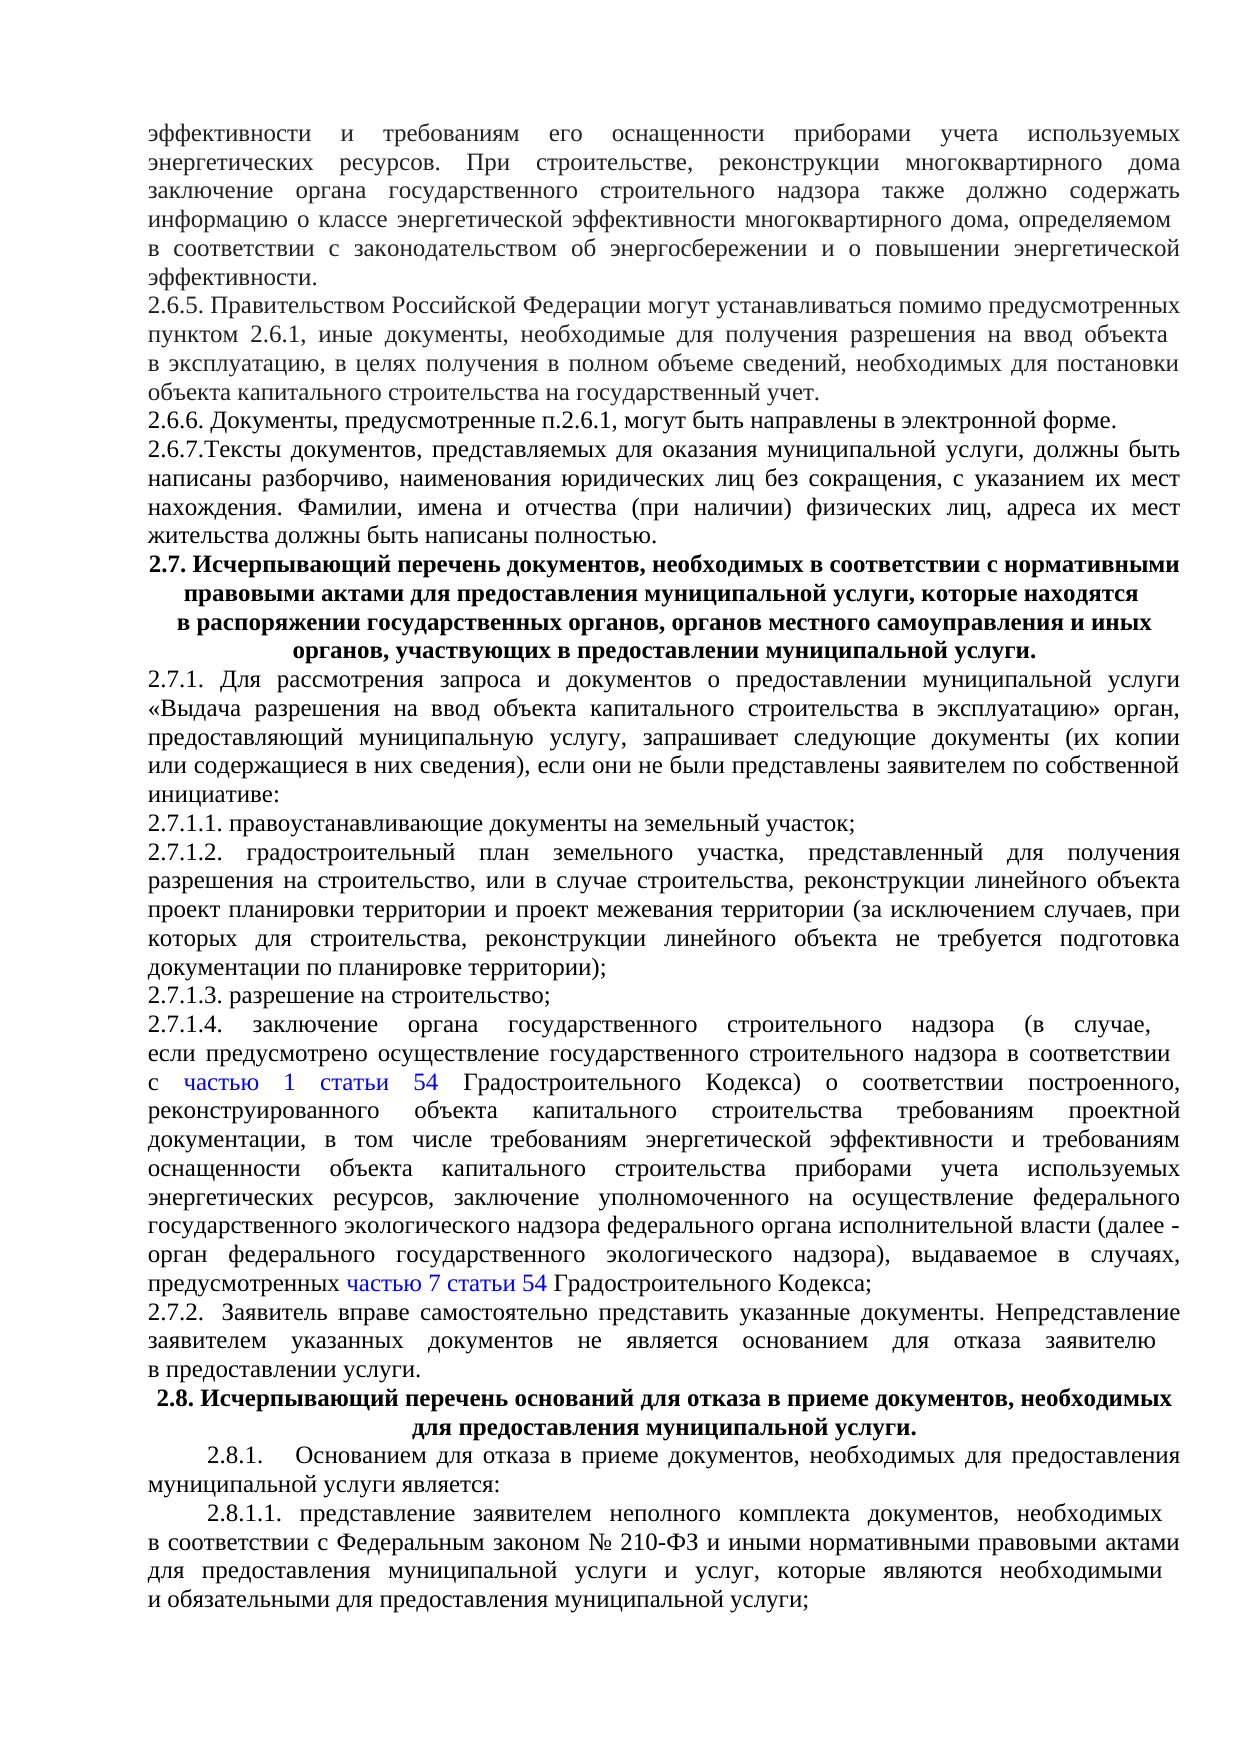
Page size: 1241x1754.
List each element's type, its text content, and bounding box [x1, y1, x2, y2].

text 2.8.1. Основанием для отказа в приеме документов, необходимых для предоставления муниципальной услуги является: [148, 1441, 1181, 1498]
text 2.7.1.3. разрешение на строительство; [148, 981, 1181, 1009]
text 2.6.5. Правительством Российской Федерации могут устанавливаться помимо предусмотренных пунктом 2.6.1, иные документы, необходимые для получения разрешения на ввод объекта в эксплуатацию, в целях получения в полном объеме сведений, необходимых для постановки объекта капитального строительства на государственный учет. [148, 291, 1181, 406]
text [148, 118, 1181, 291]
text 2.7.1.2. градостроительный план земельного участка, представленный для получения разрешения на строительство, или в случае строительства, реконструкции линейного объекта проект планировки территории и проект межевания территории (за исключением случаев, при которых для строительства, реконструкции линейного объекта не требуется подготовка документации по планировке территории); [148, 837, 1181, 981]
text 2.7.1.1. правоустанавливающие документы на земельный участок; [148, 808, 1181, 837]
text 2.7.1. Для рассмотрения запроса и документов о предоставлении муниципальной услуги «Выдача разрешения на ввод объекта капитального строительства в эксплуатацию» орган, предоставляющий муниципальную услугу, запрашивает следующие документы (их копии или содержащиеся в них сведения), если они не были представлены заявителем по собственной инициативе: [148, 664, 1181, 808]
text 2.8.1.1. представление заявителем неполного комплекта документов, необходимых в соответствии с Федеральным законом № 210-ФЗ и иными нормативными правовыми актами для предоставления муниципальной услуги и услуг, которые являются необходимыми и обязательными для предоставления муниципальной услуги; [148, 1498, 1181, 1613]
text 2.7.1.4. заключение органа государственного строительного надзора (в случае, если предусмотрено осуществление государственного строительного надзора в соответствии с частью 1 статьи 54 Градостроительного Кодекса) о соответствии построенного, реконструированного объекта капитального строительства требованиям проектной документации, в том числе требованиям энергетической эффективности и требованиям оснащенности объекта капитального строительства приборами учета используемых энергетических ресурсов, заключение уполномоченного на осуществление федерального государственного экологического надзора федерального органа исполнительной власти (далее - орган федерального государственного экологического надзора), выдаваемое в случаях, предусмотренных частью 7 статьи 54 Градостроительного Кодекса; [148, 1009, 1181, 1297]
text 2.6.6. Документы, предусмотренные п.2.6.1, могут быть направлены в электронной форме. [148, 406, 1181, 434]
text 2.6.7.Тексты документов, представляемых для оказания муниципальной услуги, должны быть написаны разборчиво, наименования юридических лиц без сокращения, с указанием их мест нахождения. Фамилии, имена и отчества (при наличии) физических лиц, адреса их мест жительства должны быть написаны полностью. [148, 434, 1181, 549]
text 2.7.2. Заявитель вправе самостоятельно представить указанные документы. Непредставление заявителем указанных документов не является основанием для отказа заявителю в предоставлении услуги. [148, 1297, 1181, 1383]
text 2.8. Исчерпывающий перечень оснований для отказа в приеме документов, необходимых для предоставления муниципальной услуги. [148, 1383, 1181, 1441]
text 2.7. Исчерпывающий перечень документов, необходимых в соответствии с нормативными правовыми актами для предоставления муниципальной услуги, которые находятся в распоряжении государственных органов, органов местного самоуправления и иных органов, участвующих в предоставлении муниципальной услуги. [148, 549, 1181, 664]
